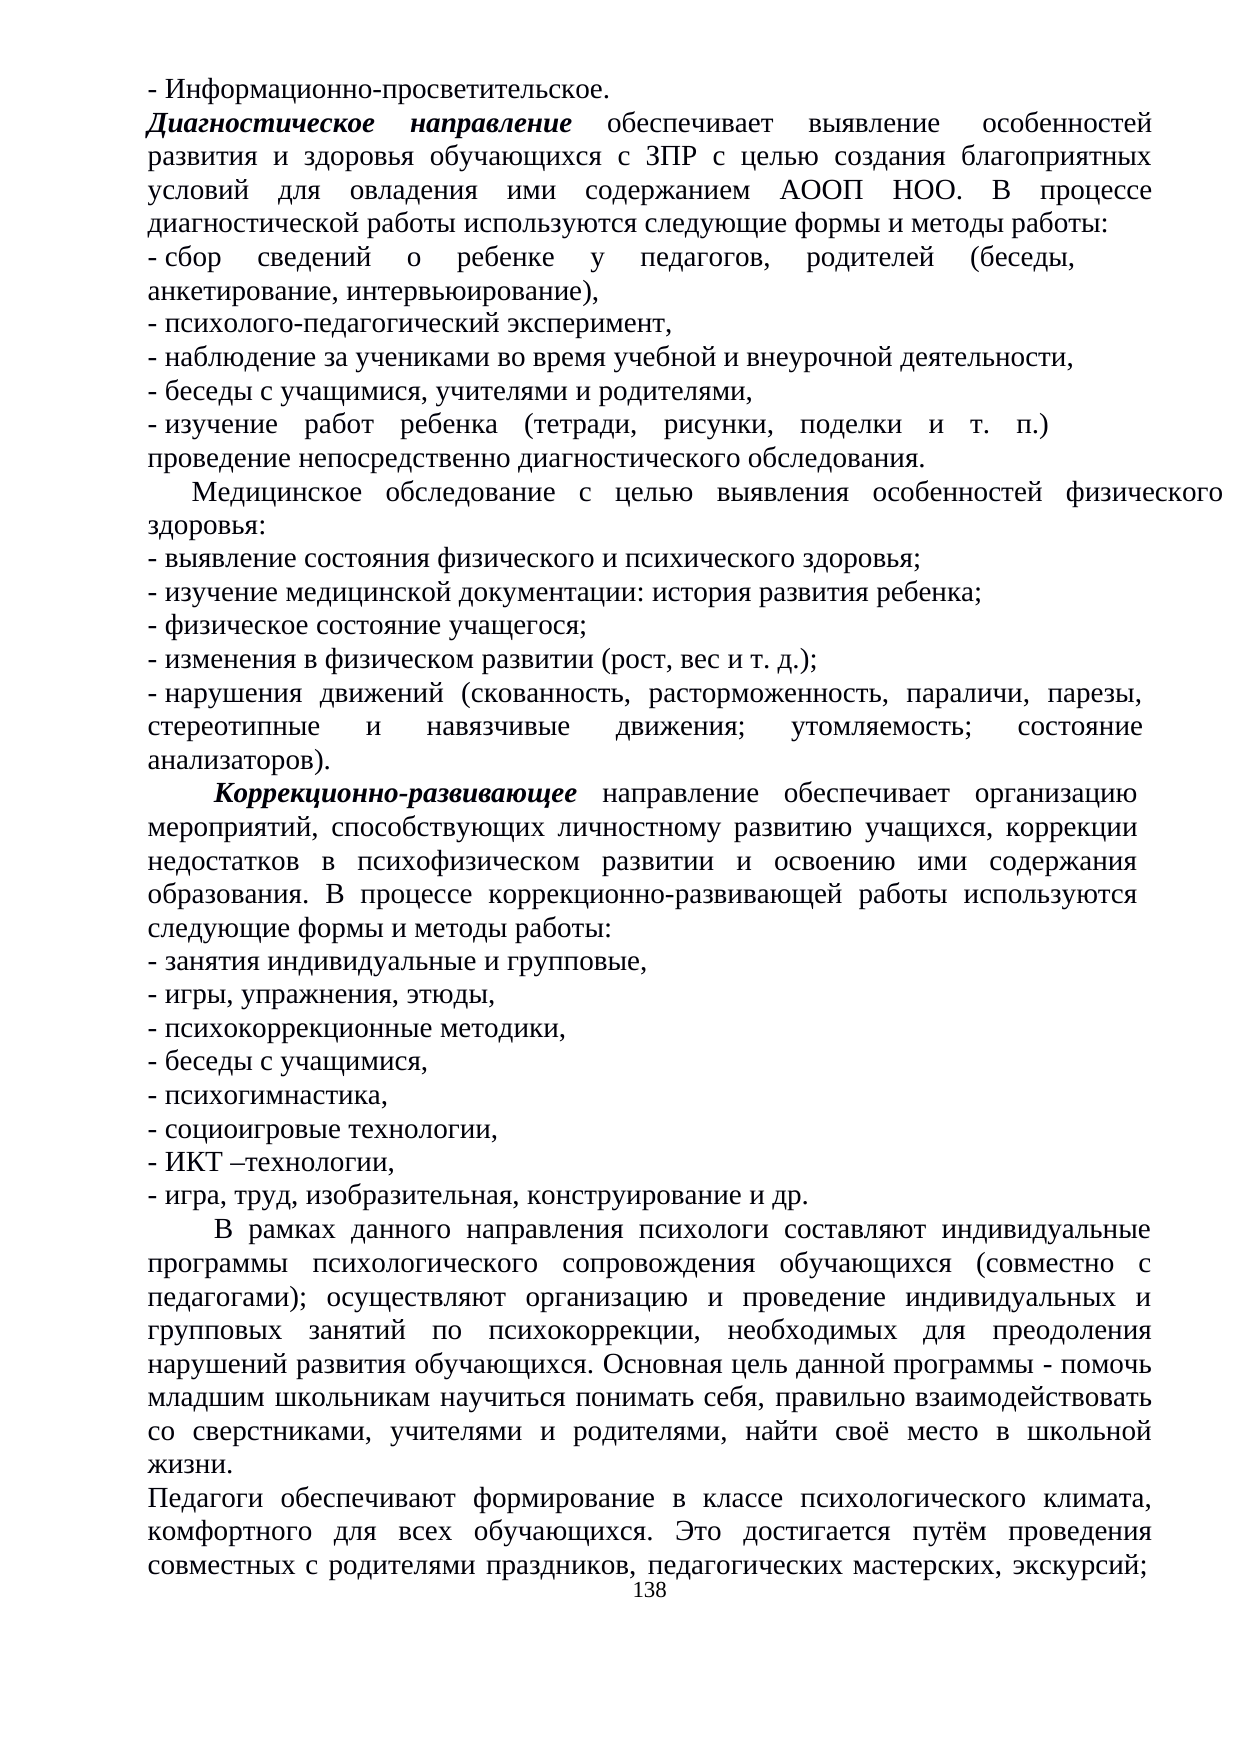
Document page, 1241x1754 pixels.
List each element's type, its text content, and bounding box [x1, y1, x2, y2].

list занятия индивидуальные и групповые, [147, 943, 1223, 977]
list сбор сведений о ребенке у педагогов, родителей (беседы, анкетирование, интервьюирование), [147, 239, 1075, 306]
text Диагностическое направление обеспечивает выявление особенностей развития и здоровья обучающихся с ЗПР с целью создания благоприятных условий для овладения ими содержанием АООП НОО. В процессе диагностической работы используются следующие формы и методы работы: [147, 105, 1152, 239]
text В рамках данного направления психологи составляют индивидуальные программы психологического сопровождения обучающихся (совместно с педагогами); осуществляют организацию и проведение индивидуальных и групповых занятий по психокоррекции, необходимых для преодоления нарушений развития обучающихся. Основная цель данной программы - помочь младшим школьникам научиться понимать себя, правильно взаимодействовать со сверстниками, учителями и родителями, найти своё место в школьной жизни. [147, 1212, 1152, 1480]
list психокоррекционные методики, [147, 1010, 1223, 1044]
list социоигровые технологии, [147, 1111, 1223, 1144]
list игры, упражнения, этюды, [147, 977, 1223, 1010]
text Медицинское обследование с целью выявления особенностей физического здоровья: [147, 474, 1223, 541]
list выявление состояния физического и психического здоровья; [147, 541, 1223, 574]
list физическое состояние учащегося; [147, 608, 1223, 641]
list психолого-педагогический эксперимент, [147, 306, 1223, 339]
list Информационно-просветительское. [147, 71, 1223, 105]
list беседы с учащимися, учителями и родителями, [147, 373, 1223, 407]
list психогимнастика, [147, 1077, 1223, 1111]
list изменения в физическом развитии (рост, вес и т. д.); [147, 641, 1223, 675]
list изучение медицинской документации: история развития ребенка; [147, 574, 1223, 608]
text Педагоги обеспечивают формирование в классе психологического климата, комфортного для всех обучающихся. Это достигается путём проведения совместных с родителями праздников, педагогических мастерских, экскурсий; [147, 1480, 1152, 1581]
list беседы с учащимися, [147, 1044, 1223, 1077]
list игра, труд, изобразительная, конструирование и др. [147, 1178, 1223, 1212]
list ИКТ –технологии, [147, 1144, 1223, 1178]
list наблюдение за учениками во время учебной и внеурочной деятельности, [147, 339, 1223, 373]
list нарушения движений (скованность, расторможенность, параличи, парезы, стереотипные и навязчивые движения; утомляемость; состояние анализаторов). [147, 675, 1143, 776]
text Коррекционно-развивающее направление обеспечивает организацию мероприятий, способствующих личностному развитию учащихся, коррекции недостатков в психофизическом развитии и освоению ими содержания образования. В процессе коррекционно-развивающей работы используются следующие формы и методы работы: [147, 776, 1138, 943]
list изучение работ ребенка (тетради, рисунки, поделки и т. п.) проведение непосредственно диагностического обследования. [147, 407, 1048, 474]
